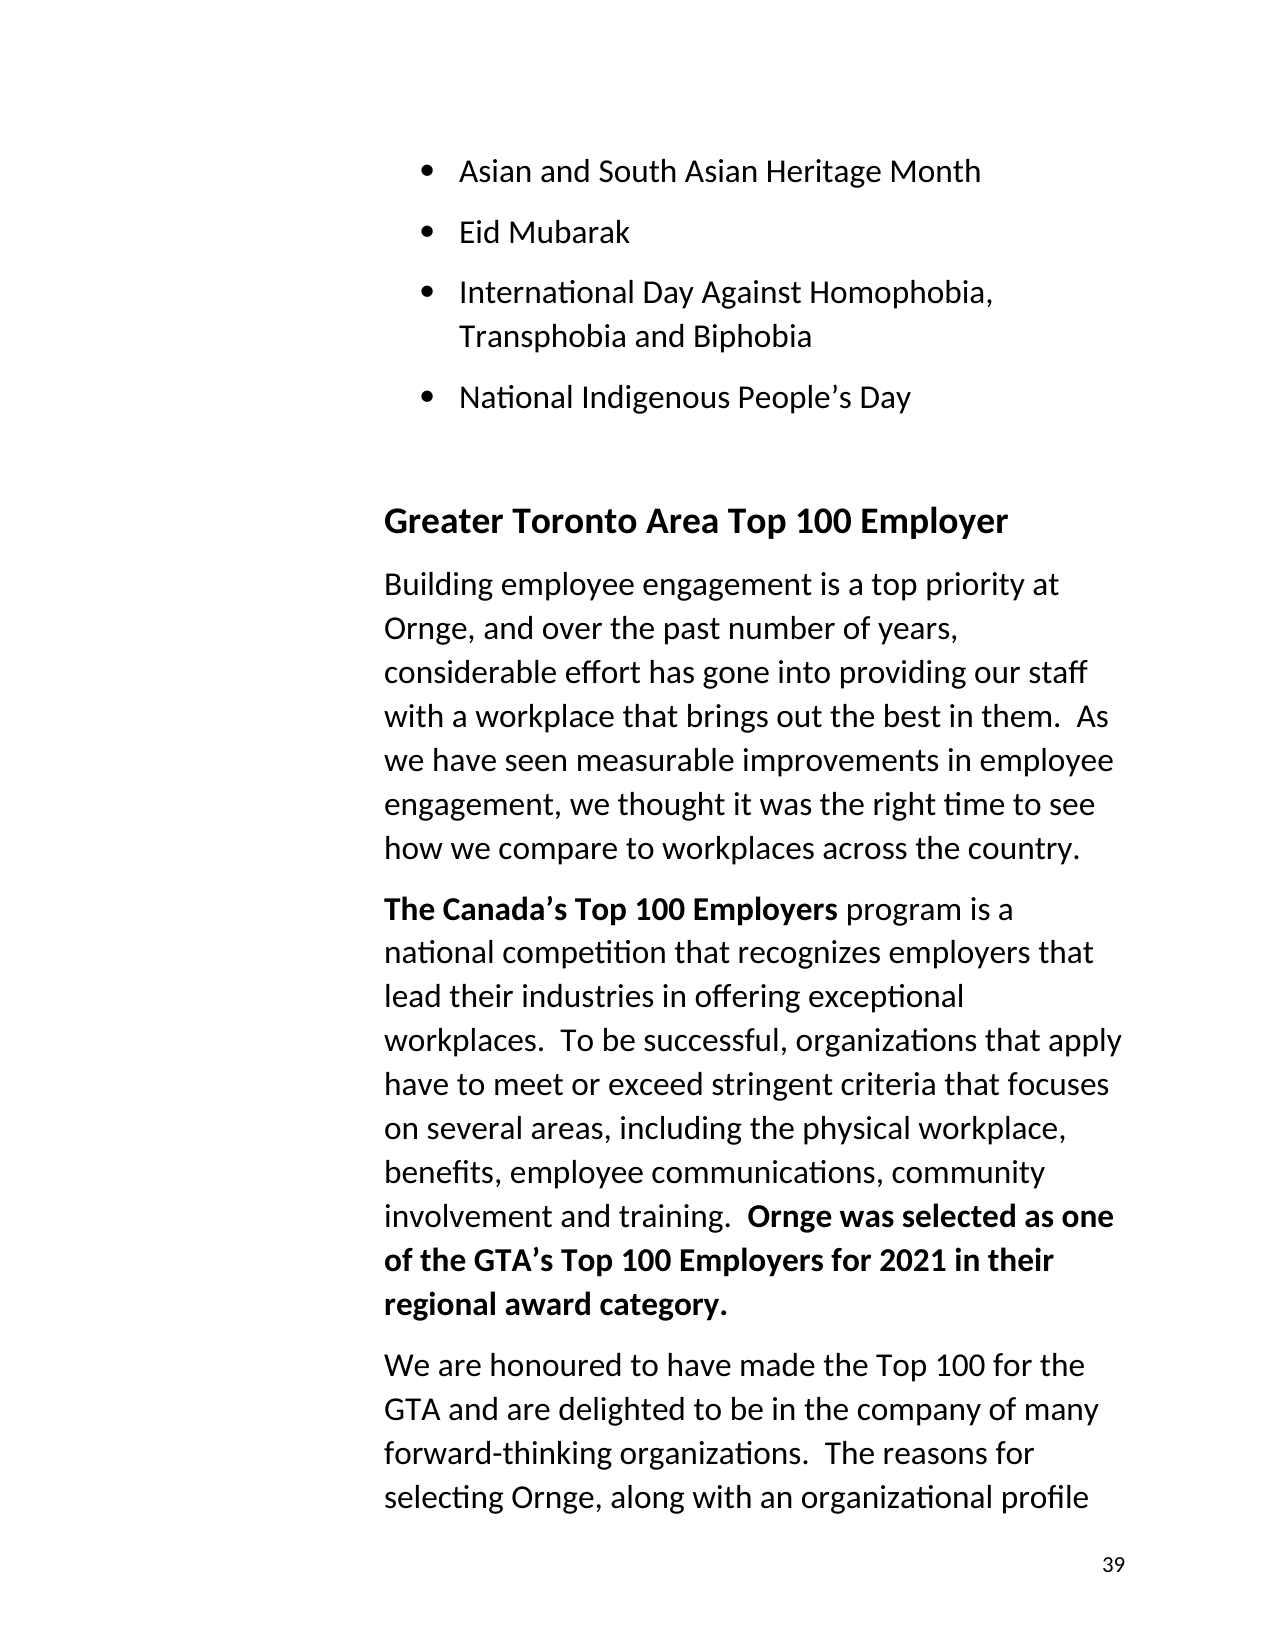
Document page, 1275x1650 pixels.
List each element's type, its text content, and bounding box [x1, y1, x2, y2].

list International Day Against Homophobia, Transphobia and Biphobia [421, 271, 1125, 356]
list Asian and South Asian Heritage Month [421, 150, 1125, 191]
text The Canada’s Top 100 Employers program is a national competition that recognizes employers that lead their industries in offering exceptional workplaces. To be successful, organizations that apply have to meet or exceed stringent criteria that focuses on several areas, including the physical workplace, benefits, employee communications, community involvement and training. Ornge was selected as one of the GTA’s Top 100 Employers for 2021 in their regional award category. [384, 888, 1125, 1324]
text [384, 1344, 1125, 1516]
text Building employee engagement is a top priority at Ornge, and over the past number of years, considerable effort has gone into providing our staff with a workplace that brings out the best in them. As we have seen measurable improvements in employee engagement, we thought it was the right time to see how we compare to workplaces across the country. [384, 563, 1125, 868]
list National Indigenous People’s Day [421, 376, 1125, 417]
subtitle Greater Toronto Area Top 100 Employer [384, 497, 1125, 543]
list Eid Mubarak [421, 211, 1125, 251]
